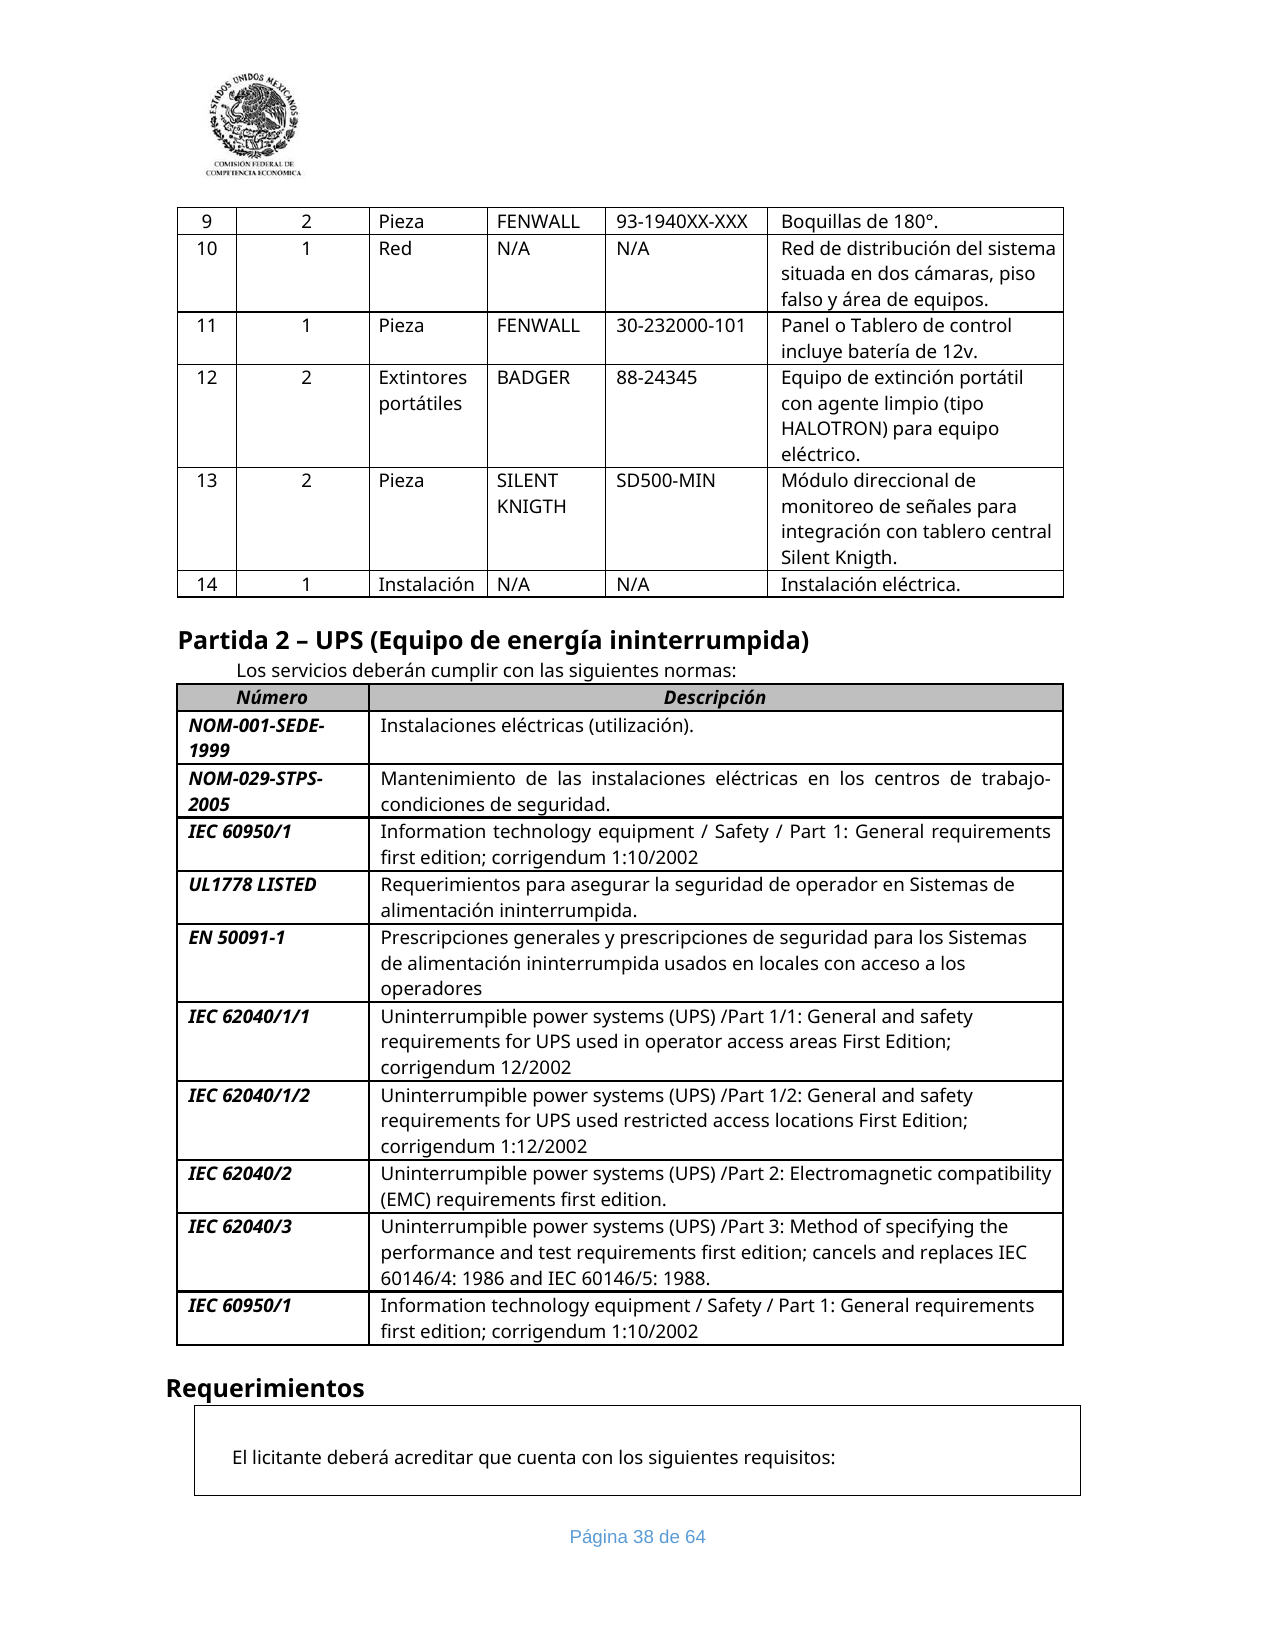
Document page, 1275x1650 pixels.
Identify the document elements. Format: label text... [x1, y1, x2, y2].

text Requerimientos [165, 1371, 1098, 1405]
table_cell 1 [237, 235, 369, 311]
table_cell NOM-029-STPS-2005 [178, 765, 368, 816]
picture [188, 73, 322, 179]
table_cell 13 [178, 468, 236, 570]
table_cell Extintores portátiles [370, 365, 487, 467]
table_cell BADGER [488, 365, 605, 467]
table_cell IEC 62040/3 [178, 1214, 368, 1290]
table_cell 1 [237, 313, 369, 363]
table_cell Módulo direccional de monitoreo de señales para integración con tablero central Silent Knigth. [768, 468, 1063, 570]
table_cell N/A [488, 571, 605, 596]
table_cell Instalaciones eléctricas (utilización). [370, 712, 1062, 763]
table_cell Instalación eléctrica. [768, 571, 1063, 596]
table_cell 2 [237, 365, 369, 467]
table_cell Panel o Tablero de control incluye batería de 12v. [768, 313, 1063, 363]
table_cell Information technology equipment / Safety / Part 1: General requirements first edition; corrigendum 1:10/2002 [370, 819, 1062, 869]
table_cell Uninterrumpible power systems (UPS) /Part 1/1: General and safety requirements for UPS used in operator access areas First Edition; corrigendum 12/2002 [370, 1003, 1062, 1080]
table_cell Pieza [370, 468, 487, 570]
table_header Descripción [370, 685, 1062, 710]
table_cell 12 [178, 365, 236, 467]
table_cell 2 [237, 208, 369, 234]
table_cell Pieza [370, 313, 487, 363]
table_cell IEC 60950/1 [178, 1293, 368, 1343]
table_cell Boquillas de 180°. [768, 208, 1063, 234]
table_cell IEC 62040/1/2 [178, 1082, 368, 1158]
table_cell FENWALL [488, 313, 605, 363]
text Los servicios deberán cumplir con las siguientes normas: [236, 657, 1098, 682]
table_cell N/A [606, 235, 767, 311]
table_cell 1 [237, 571, 369, 596]
table_cell Red [370, 235, 487, 311]
table_cell Information technology equipment / Safety / Part 1: General requirements first edition; corrigendum 1:10/2002 [370, 1293, 1062, 1343]
table_cell Equipo de extinción portátil con agente limpio (tipo HALOTRON) para equipo eléctrico. [768, 365, 1063, 467]
table_cell 9 [178, 208, 236, 234]
table_cell Pieza [370, 208, 487, 234]
table_cell N/A [488, 235, 605, 311]
table_cell IEC 60950/1 [178, 819, 368, 869]
table_cell NOM-001-SEDE-1999 [178, 712, 368, 763]
table_cell Instalación [370, 571, 487, 596]
table_cell SILENT KNIGTH [488, 468, 605, 570]
table_cell Uninterrumpible power systems (UPS) /Part 3: Method of specifying the performance and test requirements first edition; cancels and replaces IEC 60146/4: 1986 and IEC 60146/5: 1988. [370, 1214, 1062, 1290]
table_cell SD500-MIN [606, 468, 767, 570]
table_cell Prescripciones generales y prescripciones de seguridad para los Sistemas de alimentación ininterrumpida usados en locales con acceso a los operadores [370, 925, 1062, 1001]
table_cell FENWALL [488, 208, 605, 234]
table_cell Uninterrumpible power systems (UPS) /Part 2: Electromagnetic compatibility (EMC) requirements first edition. [370, 1161, 1062, 1212]
table_cell 30-232000-101 [606, 313, 767, 363]
table_cell EN 50091-1 [178, 925, 368, 1001]
table_cell 93-1940XX-XXX [606, 208, 767, 234]
table_cell Red de distribución del sistema situada en dos cámaras, piso falso y área de equipos. [768, 235, 1063, 311]
table_cell IEC 62040/1/1 [178, 1003, 368, 1080]
table_cell 2 [237, 468, 369, 570]
table_cell UL1778 LISTED [178, 872, 368, 923]
table_cell IEC 62040/2 [178, 1161, 368, 1212]
table_cell 88-24345 [606, 365, 767, 467]
table_cell 10 [178, 235, 236, 311]
table_cell Uninterrumpible power systems (UPS) /Part 1/2: General and safety requirements for UPS used restricted access locations First Edition; corrigendum 1:12/2002 [370, 1082, 1062, 1158]
table_cell Requerimientos para asegurar la seguridad de operador en Sistemas de alimentación ininterrumpida. [370, 872, 1062, 923]
table_cell N/A [606, 571, 767, 596]
table_header Número [178, 685, 368, 710]
table_cell 14 [178, 571, 236, 596]
table_cell Mantenimiento de las instalaciones eléctricas en los centros de trabajo-condiciones de seguridad. [370, 765, 1062, 816]
table_cell 11 [178, 313, 236, 363]
text Partida 2 – UPS (Equipo de energía ininterrumpida) [177, 623, 1098, 657]
